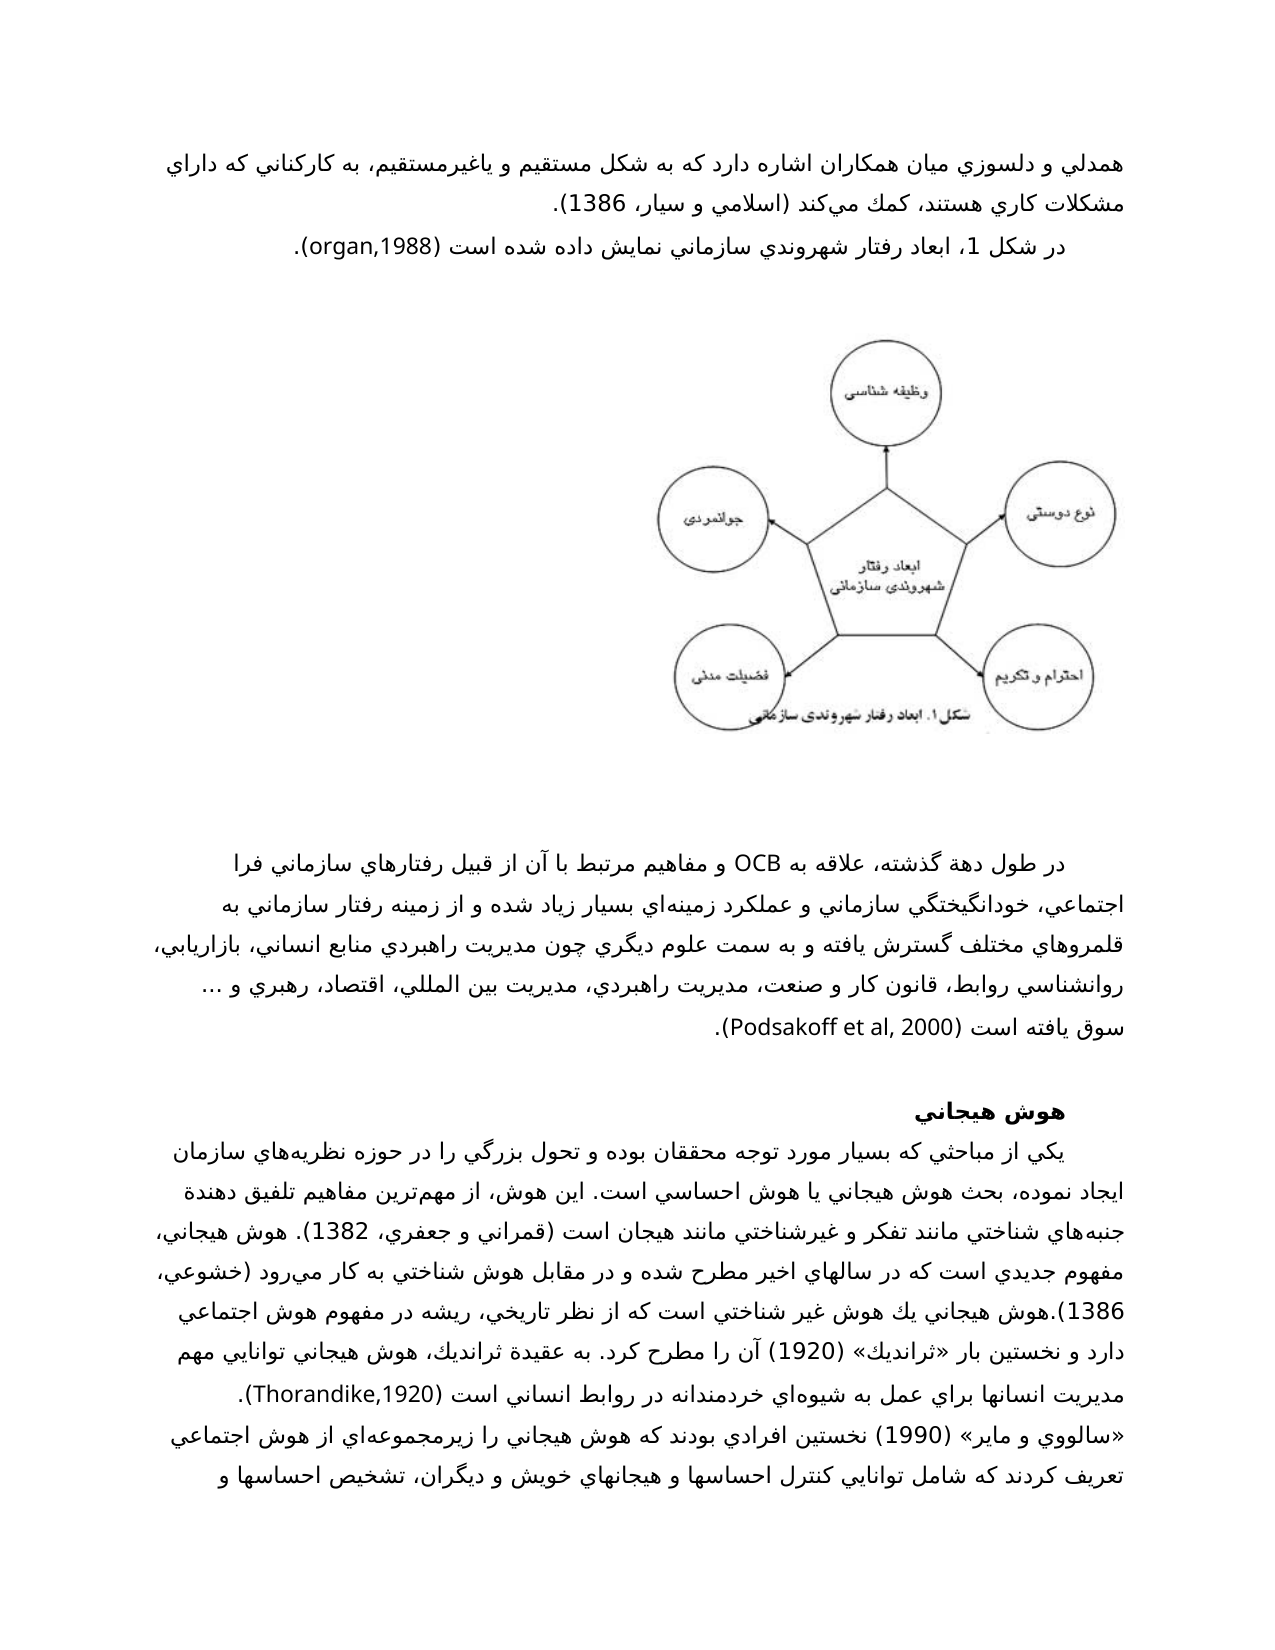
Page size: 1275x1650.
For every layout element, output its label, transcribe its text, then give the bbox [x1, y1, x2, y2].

text هوش هيجاني [150, 1098, 1125, 1125]
text در طول دهة گذشته، علاقه به OCB و مفاهيم مرتبط با آن از قبيل رفتارهاي سازماني فرا اجتماعي، خودانگيختگي سازماني و عملكرد زمينه‌اي بسيار زياد شده و از زمينه رفتار سازماني به قلمروهاي مختلف گسترش يافته و به سمت علوم ديگري چون مديريت راهبردي منابع انساني، بازاريابي، روانشناسي روابط، قانون كار و صنعت، مديريت راهبردي، مديريت بين المللي، اقتصاد، رهبري و ... سوق يافته است (Podsakoff et al, 2000). [150, 847, 1125, 1042]
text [150, 150, 1125, 217]
picture [587, 313, 1125, 734]
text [150, 1138, 1125, 1489]
